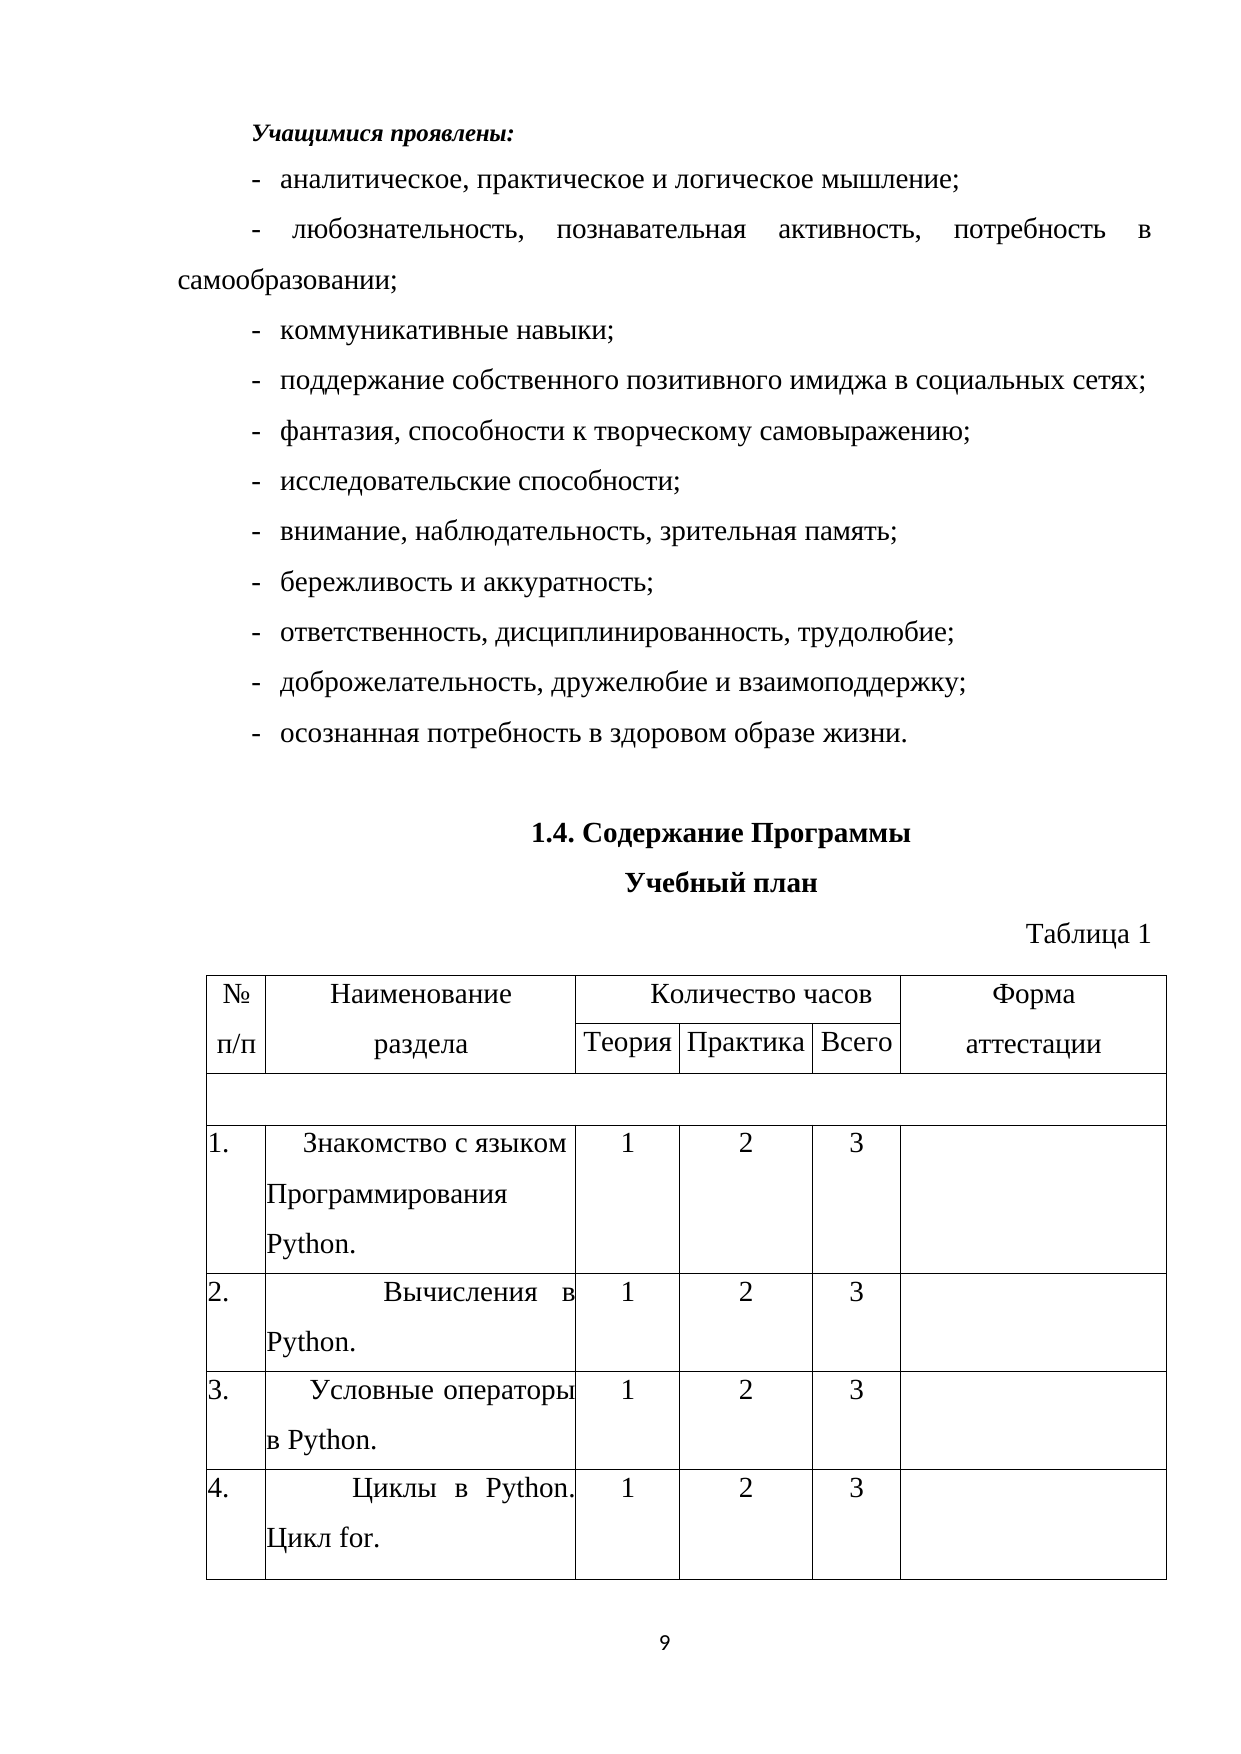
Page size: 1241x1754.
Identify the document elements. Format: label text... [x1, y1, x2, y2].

table_cell 2 [680, 1372, 812, 1469]
table_cell [207, 1074, 1166, 1124]
table_cell 1 [576, 1470, 679, 1579]
list доброжелательность, дружелюбие и взаимоподдержку; [177, 664, 1152, 698]
list внимание, наблюдательность, зрительная память; [177, 513, 1152, 547]
table_header № п/п [207, 976, 265, 1073]
table_cell 3 [813, 1470, 900, 1579]
table_header Форма аттестации [901, 976, 1166, 1073]
table_cell [901, 1470, 1166, 1579]
list - любознательность, познавательная активность, потребность в самообразовании; [177, 212, 1152, 295]
table_cell 1. [207, 1126, 265, 1273]
table_cell 2 [680, 1274, 812, 1371]
table_cell 2. [207, 1274, 265, 1371]
table_cell 3 [813, 1372, 900, 1469]
list бережливость и аккуратность; [177, 564, 1152, 597]
table_cell 2 [680, 1126, 812, 1273]
table_cell 1 [576, 1126, 679, 1273]
list осознанная потребность в здоровом образе жизни. [177, 715, 1152, 748]
table_cell Теория [576, 1024, 679, 1073]
list поддержание собственного позитивного имиджа в социальных сетях; [177, 362, 1152, 396]
table_header Наименование раздела [266, 976, 575, 1073]
table_cell 4. [207, 1470, 265, 1579]
table_cell Циклы в Python. Цикл for. [266, 1470, 575, 1579]
list коммуникативные навыки; [177, 312, 1152, 346]
list исследовательские способности; [177, 463, 1152, 497]
table_header Количество часов [576, 976, 900, 1023]
table_cell [901, 1372, 1166, 1469]
table_cell 3 [813, 1274, 900, 1371]
table_cell 1 [576, 1274, 679, 1371]
text Таблица 1 [177, 916, 1152, 949]
table_cell Вычисления в Python. [266, 1274, 575, 1371]
subtitle Учащимися проявлены: [177, 118, 1152, 147]
list ответственность, дисциплинированность, трудолюбие; [177, 614, 1152, 648]
table_cell [901, 1274, 1166, 1371]
table_cell Всего [813, 1024, 900, 1073]
table_cell Практика [680, 1024, 812, 1073]
list аналитическое, практическое и логическое мышление; [177, 161, 1152, 195]
table_cell 3 [813, 1126, 900, 1273]
list фантазия, способности к творческому самовыражению; [177, 413, 1152, 446]
subtitle 1.4. Содержание Программы [216, 815, 1152, 849]
table_cell Знакомство с языком Программирования Python. [266, 1126, 575, 1273]
subtitle Учебный план [216, 866, 1152, 899]
table_cell Условные операторы в Python. [266, 1372, 575, 1469]
table_cell 2 [680, 1470, 812, 1579]
table_cell 1 [576, 1372, 679, 1469]
table_cell 3. [207, 1372, 265, 1469]
table_cell [901, 1126, 1166, 1273]
